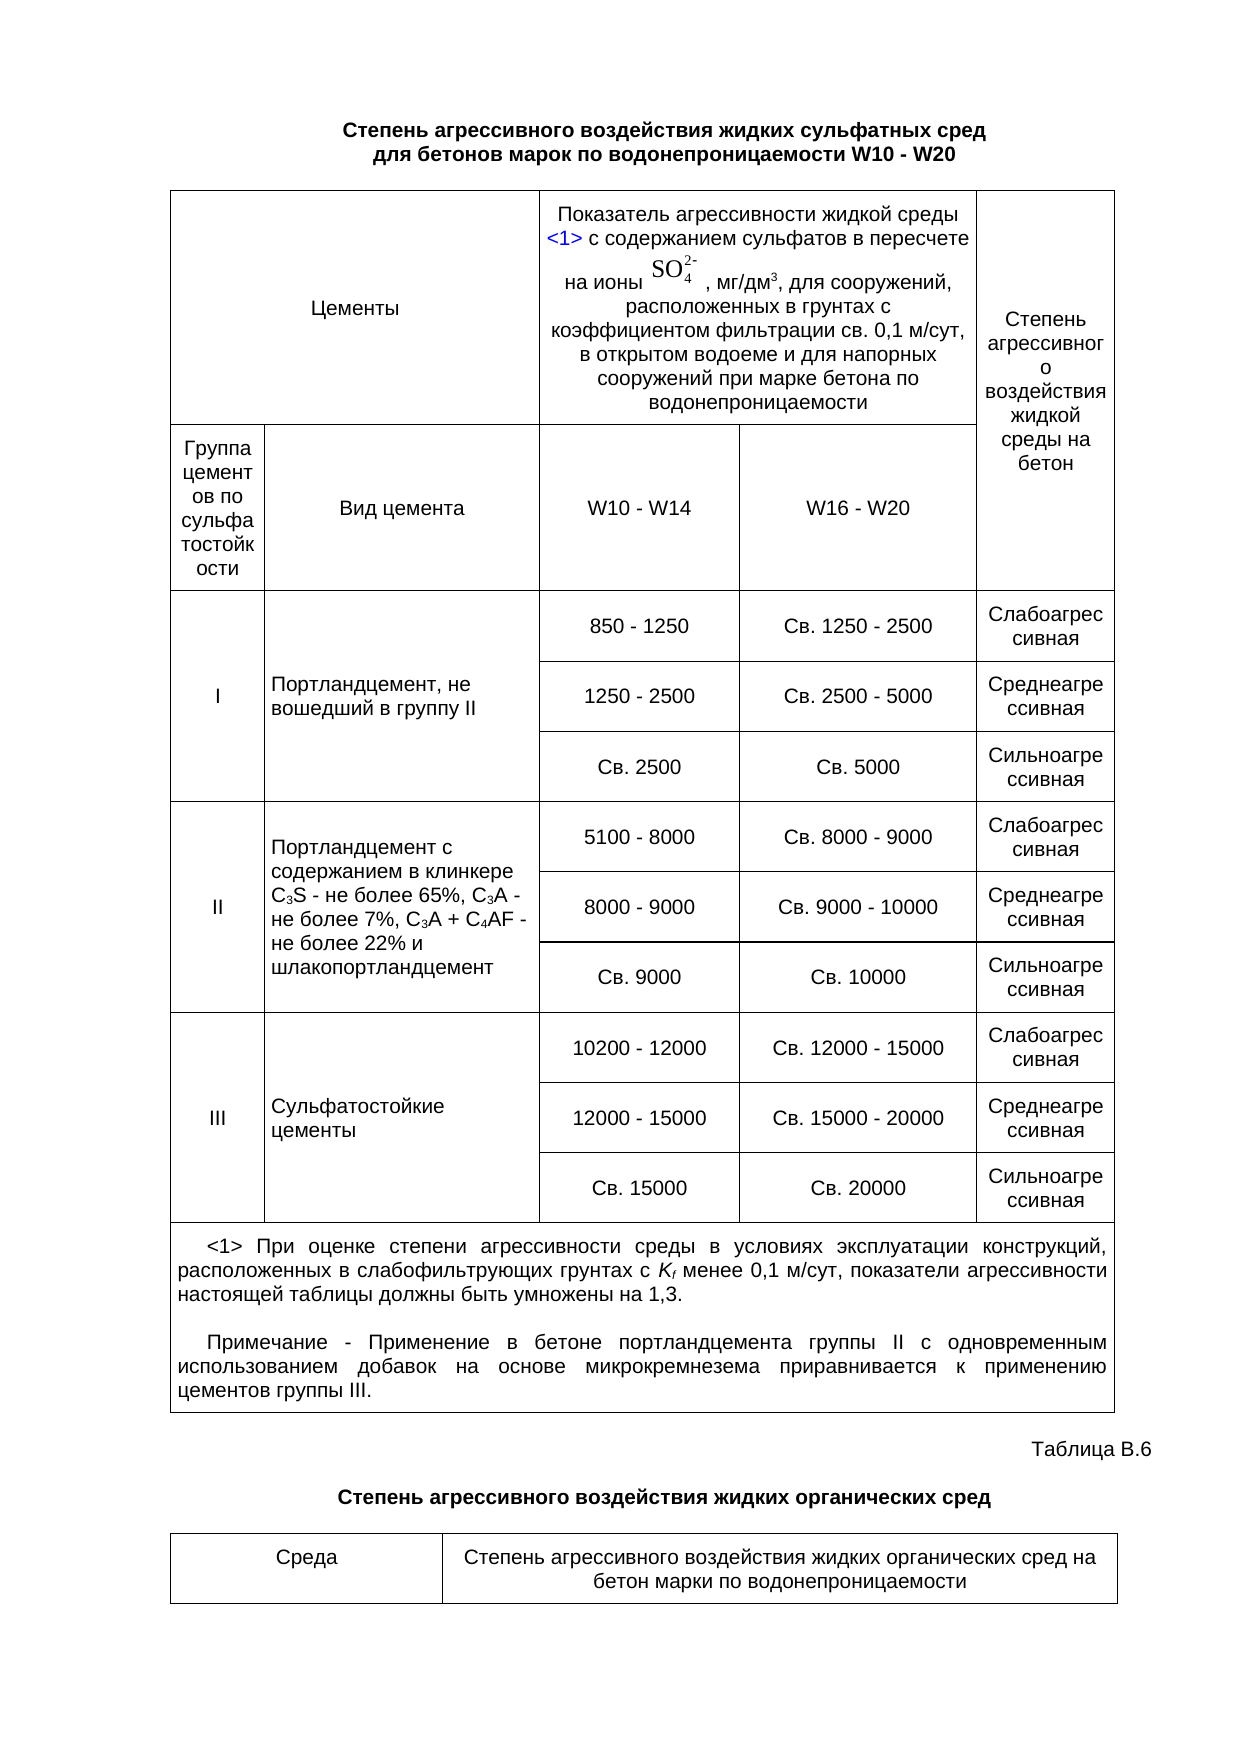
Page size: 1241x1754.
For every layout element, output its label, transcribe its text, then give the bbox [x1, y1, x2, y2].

table_cell II [171, 802, 264, 1012]
table_header Среда [171, 1534, 442, 1603]
table_cell Портландцемент с содержанием в клинкере C3S - не более 65%, C3A - не более 7%, C3A + C4AF - не более 22% и шлакопортландцемент [265, 802, 539, 1012]
table_cell Сульфатостойкие цементы [265, 1013, 539, 1222]
table_cell Св. 9000 [540, 943, 739, 1012]
table_cell Св. 2500 - 5000 [740, 662, 976, 731]
table_cell Сильноагрессивная [977, 732, 1114, 801]
table_cell Вид цемента [265, 425, 539, 590]
table_header Показатель агрессивности жидкой среды <1> с содержанием сульфатов в пересчете на ионы , мг/дм3, для сооружений, расположенных в грунтах с коэффициентом фильтрации св. 0,1 м/сут, в открытом водоеме и для напорных сооружений при марке бетона по водонепроницаемости [540, 191, 976, 424]
table_cell 5100 - 8000 [540, 802, 739, 871]
table_cell Св. 20000 [740, 1153, 976, 1222]
table_cell III [171, 1013, 264, 1222]
table_cell W10 - W14 [540, 425, 739, 590]
table_cell Св. 12000 - 15000 [740, 1013, 976, 1082]
table_header Степень агрессивного воздействия жидкой среды на бетон [977, 191, 1114, 590]
text Степень агрессивного воздействия жидких сульфатных сред [177, 118, 1152, 142]
table_cell Среднеагрессивная [977, 1083, 1114, 1152]
table_cell Св. 2500 [540, 732, 739, 801]
table_header Степень агрессивного воздействия жидких органических сред на бетон марки по водонепроницаемости [443, 1534, 1117, 1603]
table_cell Среднеагрессивная [977, 662, 1114, 731]
table_cell 850 - 1250 [540, 591, 739, 661]
table_cell Св. 10000 [740, 943, 976, 1012]
table_cell I [171, 591, 264, 801]
table_cell Слабоагрессивная [977, 1013, 1114, 1082]
table_cell Св. 15000 [540, 1153, 739, 1222]
table_cell Слабоагрессивная [977, 591, 1114, 661]
table_cell Сильноагрессивная [977, 1153, 1114, 1222]
table_cell 10200 - 12000 [540, 1013, 739, 1082]
table_cell 8000 - 9000 [540, 872, 739, 941]
table_cell W16 - W20 [740, 425, 976, 590]
table_cell Св. 8000 - 9000 [740, 802, 976, 871]
table_cell Слабоагрессивная [977, 802, 1114, 871]
table_cell <1> При оценке степени агрессивности среды в условиях эксплуатации конструкций, расположенных в слабофильтрующих грунтах с Kf менее 0,1 м/сут, показатели агрессивности настоящей таблицы должны быть умножены на 1,3. Примечание - Применение в бетоне портландцемента группы II с одновременным использованием добавок на основе микрокремнезема приравнивается к применению цементов группы III. [171, 1223, 1114, 1412]
table_cell 1250 - 2500 [540, 662, 739, 731]
text для бетонов марок по водонепроницаемости W10 - W20 [177, 142, 1152, 166]
table_cell Среднеагрессивная [977, 872, 1114, 941]
table_cell Св. 15000 - 20000 [740, 1083, 976, 1152]
text Степень агрессивного воздействия жидких органических сред [177, 1485, 1152, 1509]
table_cell Св. 5000 [740, 732, 976, 801]
text Таблица В.6 [177, 1437, 1152, 1461]
table_cell Св. 9000 - 10000 [740, 872, 976, 941]
table_cell Сильноагрессивная [977, 943, 1114, 1012]
table_cell 12000 - 15000 [540, 1083, 739, 1152]
table_cell Св. 1250 - 2500 [740, 591, 976, 661]
table_cell Группа цементов по сульфатостойкости [171, 425, 264, 590]
table_cell Портландцемент, не вошедший в группу II [265, 591, 539, 801]
table_header Цементы [171, 191, 539, 424]
